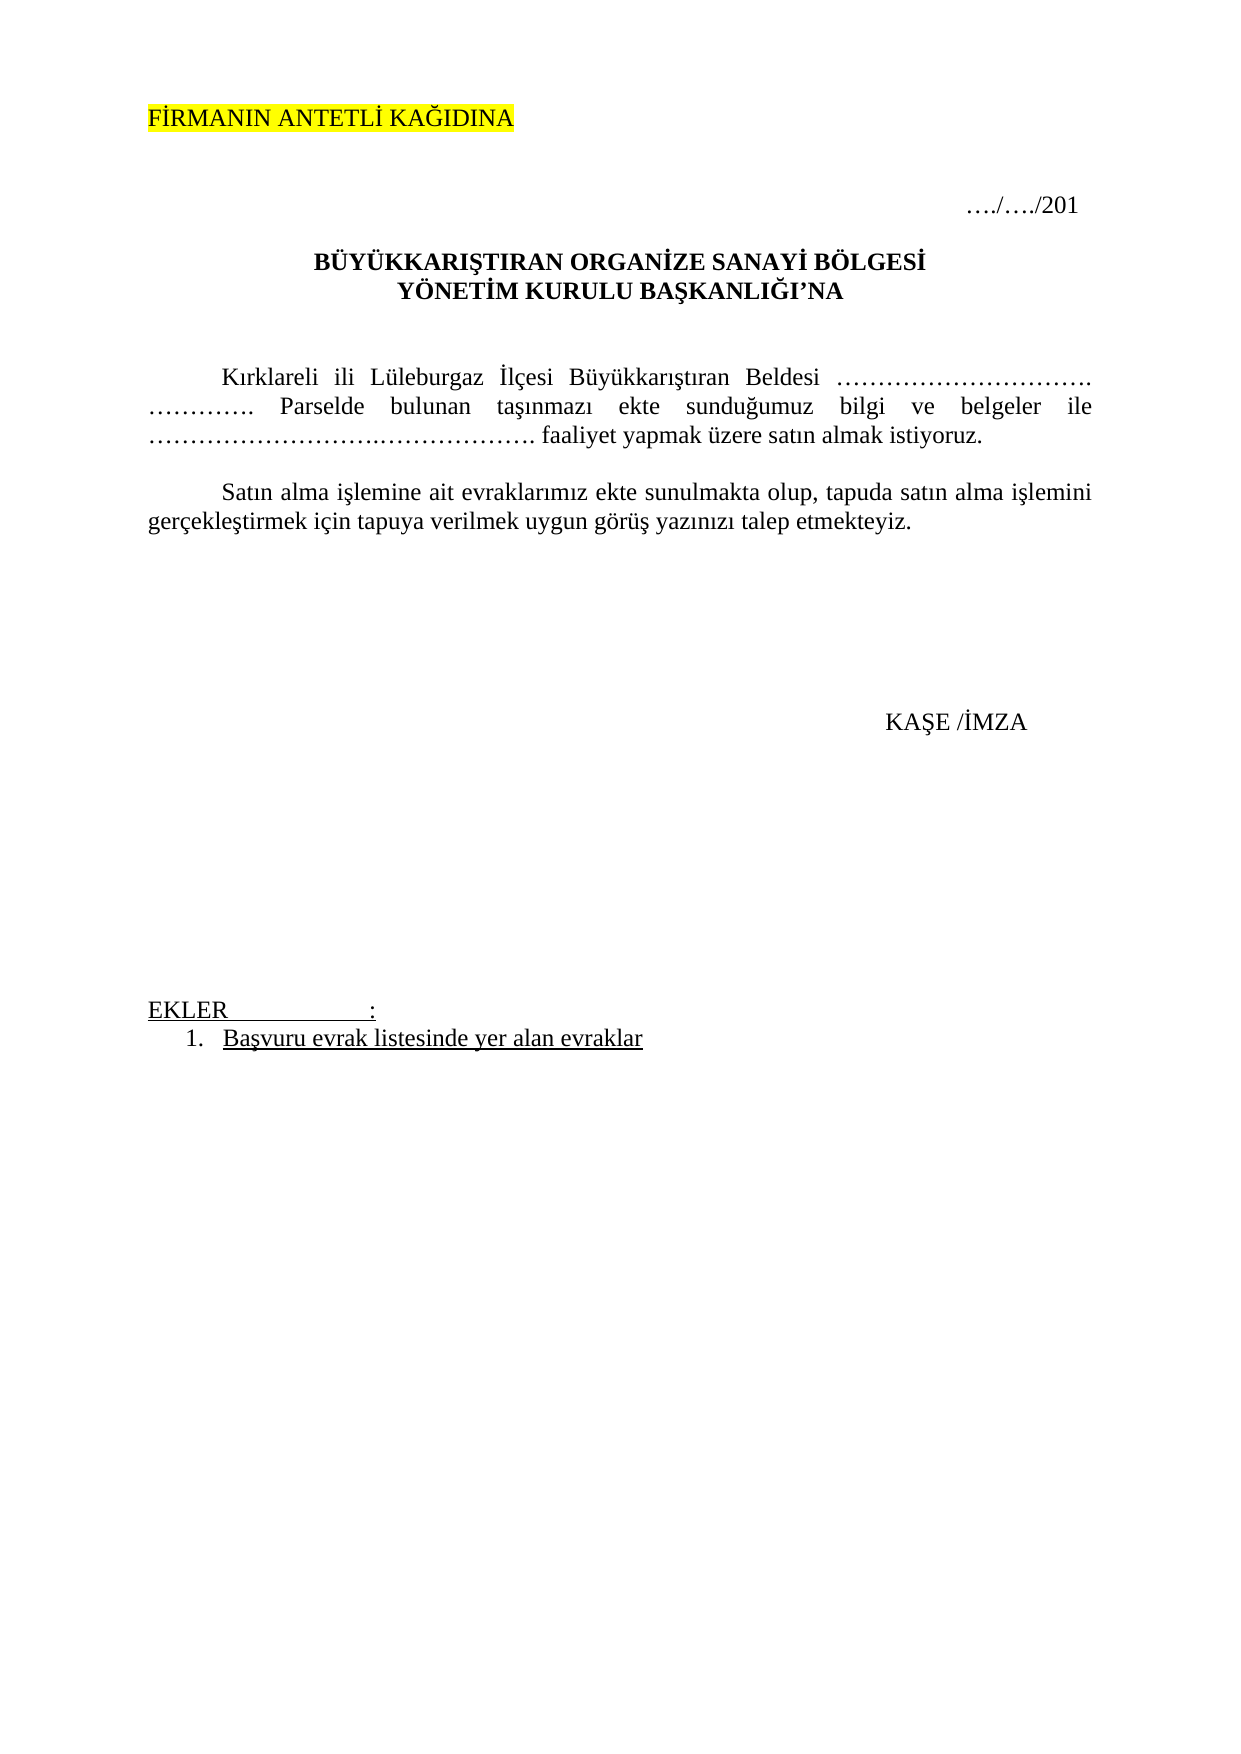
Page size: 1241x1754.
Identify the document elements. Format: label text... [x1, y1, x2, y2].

text BÜYÜKKARIŞTIRAN ORGANİZE SANAYİ BÖLGESİ [148, 247, 1093, 276]
text FİRMANIN ANTETLİ KAĞIDINA [148, 103, 1093, 132]
list Başvuru evrak listesinde yer alan evraklar [185, 1023, 1093, 1052]
text YÖNETİM KURULU BAŞKANLIĞI’NA [148, 276, 1093, 305]
text KAŞE /İMZA [885, 707, 1093, 736]
text …./…./201 [885, 190, 1093, 218]
text Satın alma işlemine ait evraklarımız ekte sunulmakta olup, tapuda satın alma işlemini gerçekleştirmek için tapuya verilmek uygun görüş yazınızı talep etmekteyiz. [148, 477, 1093, 535]
text Kırklareli ili Lüleburgaz İlçesi Büyükkarıştıran Beldesi …………………………. …………. Parselde bulunan taşınmazı ekte sunduğumuz bilgi ve belgeler ile ……………………….………………. faaliyet yapmak üzere satın almak istiyoruz. [148, 362, 1093, 448]
text EKLER : [148, 995, 1093, 1023]
